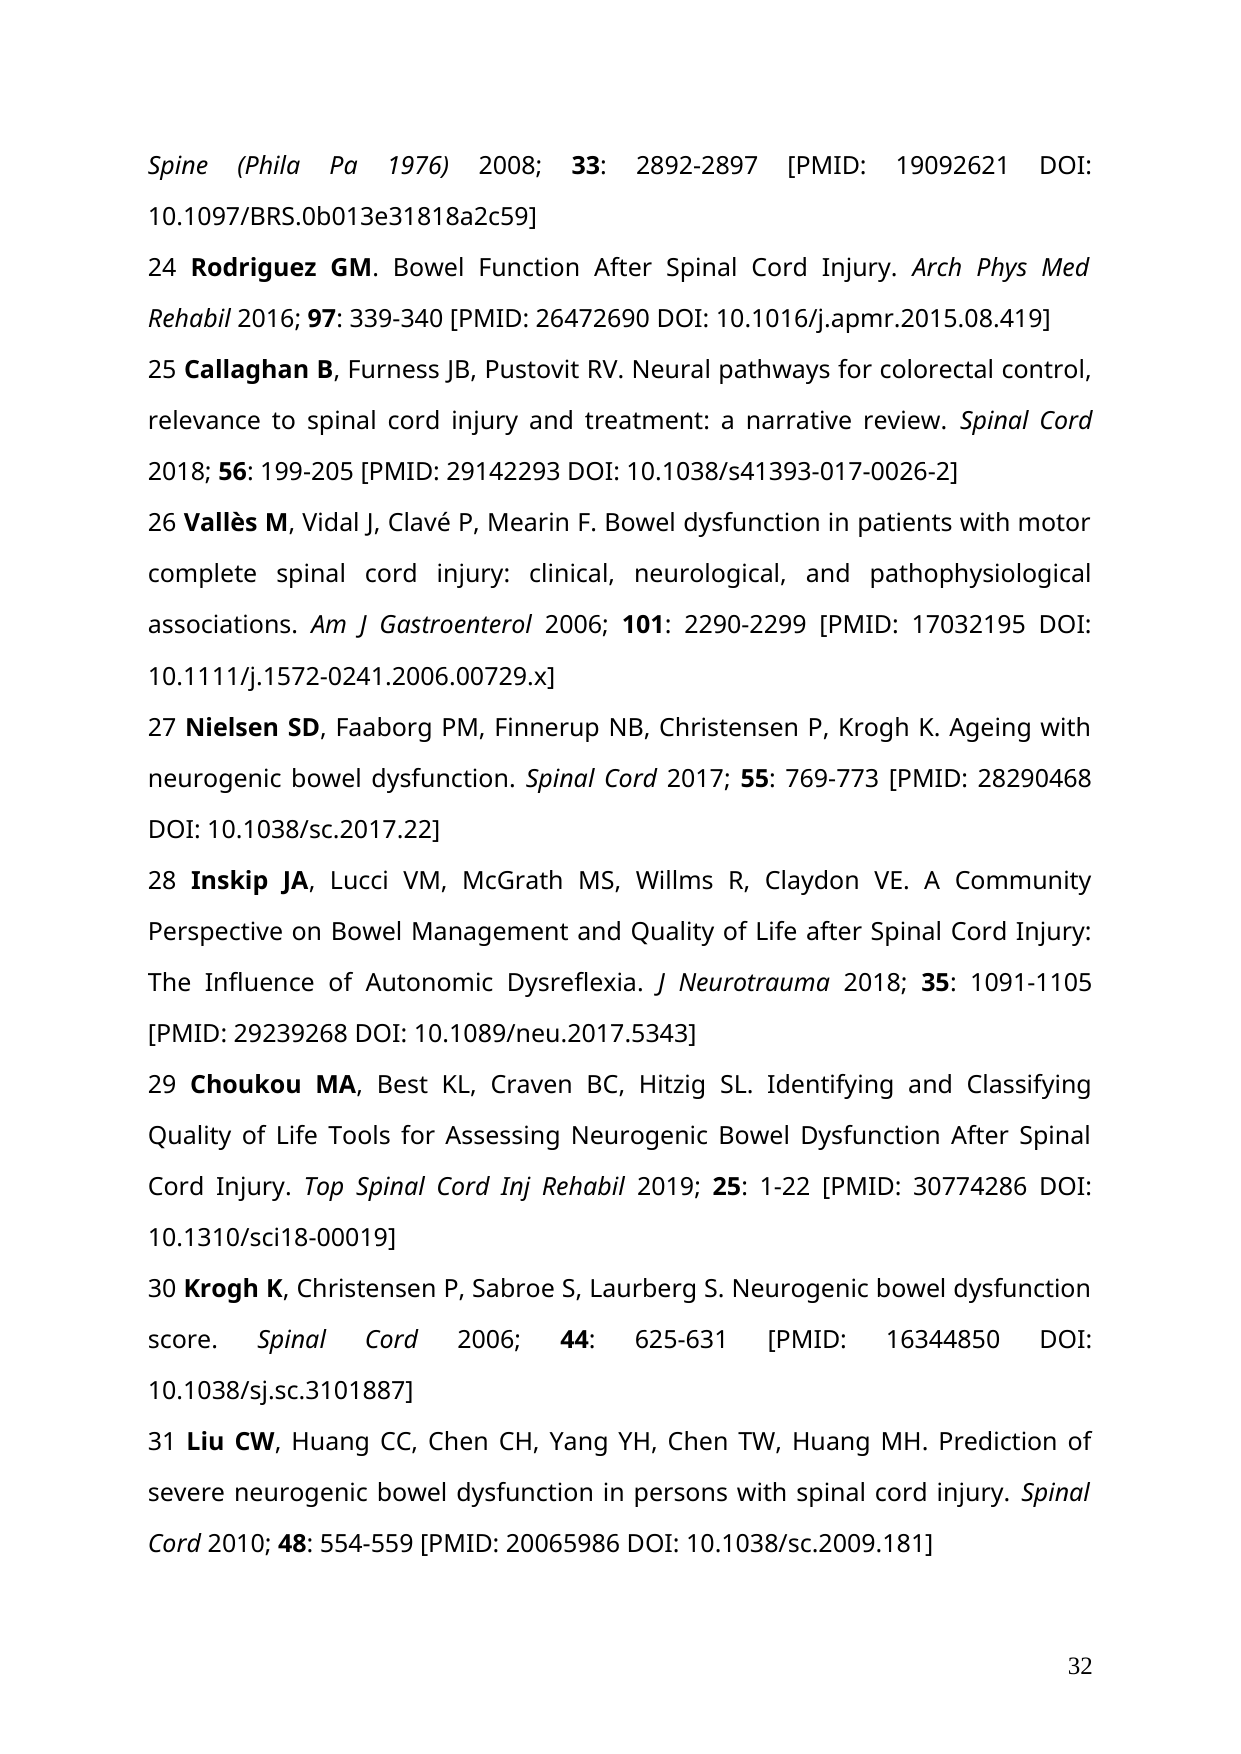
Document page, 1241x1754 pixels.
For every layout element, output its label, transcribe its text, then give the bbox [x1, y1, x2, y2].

text 24 Rodriguez GM. Bowel Function After Spinal Cord Injury. Arch Phys Med Rehabil 2016; 97: 339-340 [PMID: 26472690 DOI: 10.1016/j.apmr.2015.08.419] [148, 250, 1092, 335]
text 31 Liu CW, Huang CC, Chen CH, Yang YH, Chen TW, Huang MH. Prediction of severe neurogenic bowel dysfunction in persons with spinal cord injury. Spinal Cord 2010; 48: 554-559 [PMID: 20065986 DOI: 10.1038/sc.2009.181] [148, 1424, 1092, 1560]
text 26 Vallès M, Vidal J, Clavé P, Mearin F. Bowel dysfunction in patients with motor complete spinal cord injury: clinical, neurological, and pathophysiological associations. Am J Gastroenterol 2006; 101: 2290-2299 [PMID: 17032195 DOI: 10.1111/j.1572-0241.2006.00729.x] [148, 505, 1092, 692]
text 27 Nielsen SD, Faaborg PM, Finnerup NB, Christensen P, Krogh K. Ageing with neurogenic bowel dysfunction. Spinal Cord 2017; 55: 769-773 [PMID: 28290468 DOI: 10.1038/sc.2017.22] [148, 709, 1092, 845]
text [148, 148, 1092, 233]
text 28 Inskip JA, Lucci VM, McGrath MS, Willms R, Claydon VE. A Community Perspective on Bowel Management and Quality of Life after Spinal Cord Injury: The Influence of Autonomic Dysreflexia. J Neurotrauma 2018; 35: 1091-1105 [PMID: 29239268 DOI: 10.1089/neu.2017.5343] [148, 862, 1092, 1049]
text 25 Callaghan B, Furness JB, Pustovit RV. Neural pathways for colorectal control, relevance to spinal cord injury and treatment: a narrative review. Spinal Cord 2018; 56: 199-205 [PMID: 29142293 DOI: 10.1038/s41393-017-0026-2] [148, 352, 1092, 488]
text 30 Krogh K, Christensen P, Sabroe S, Laurberg S. Neurogenic bowel dysfunction score. Spinal Cord 2006; 44: 625-631 [PMID: 16344850 DOI: 10.1038/sj.sc.3101887] [148, 1271, 1092, 1407]
text 29 Choukou MA, Best KL, Craven BC, Hitzig SL. Identifying and Classifying Quality of Life Tools for Assessing Neurogenic Bowel Dysfunction After Spinal Cord Injury. Top Spinal Cord Inj Rehabil 2019; 25: 1-22 [PMID: 30774286 DOI: 10.1310/sci18-00019] [148, 1066, 1092, 1254]
